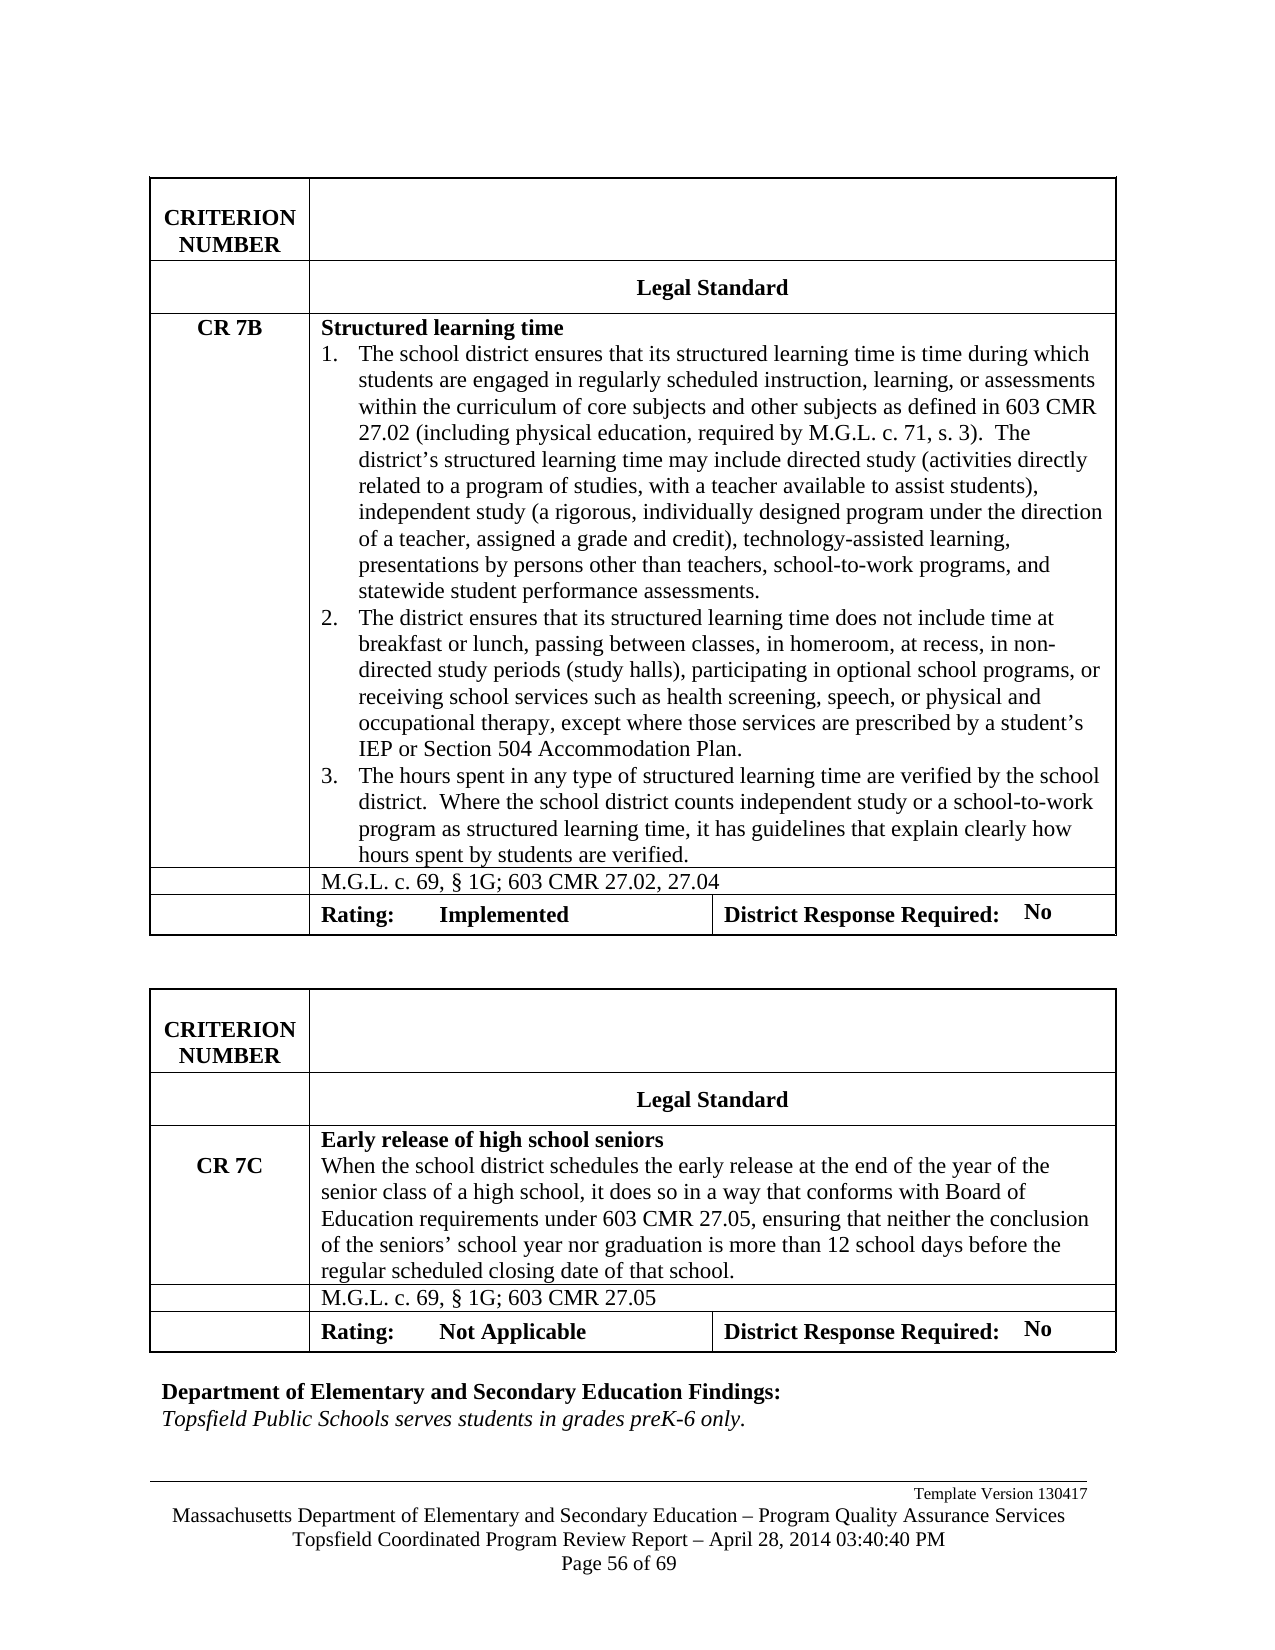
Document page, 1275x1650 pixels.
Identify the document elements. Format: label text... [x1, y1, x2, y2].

table_cell Topsfield Public Schools serves students in grades preK-6 only. [150, 1405, 1116, 1457]
table_cell CR 7C [151, 1126, 309, 1284]
table_cell Rating: [310, 1312, 422, 1351]
table_cell [151, 1312, 309, 1351]
table_cell District Response Required: [713, 895, 1012, 934]
table_header Department of Elementary and Secondary Education Findings: [150, 1379, 1116, 1405]
table_cell Structured learning time The school district ensures that its structured learning time is time during which students are engaged in regularly scheduled instruction, learning, or assessments within the curriculum of core subjects and other subjects as defined in 603 CMR 27.02 (including physical education, required by M.G.L. c. 71, s. 3). The district’s structured learning time may include directed study (activities directly related to a program of studies, with a teacher available to assist students), independent study (a rigorous, individually designed program under the direction of a teacher, assigned a grade and credit), technology-assisted learning, presentations by persons other than teachers, school-to-work programs, and statewide student performance assessments. The district ensures that its structured learning time does not include time at breakfast or lunch, passing between classes, in homeroom, at recess, in non-directed study periods (study halls), participating in optional school programs, or receiving school services such as health screening, speech, or physical and occupational therapy, except where those services are prescribed by a student’s IEP or Section 504 Accommodation Plan. The hours spent in any type of structured learning time are verified by the school district. Where the school district counts independent study or a school-to-work program as structured learning time, it has guidelines that explain clearly how hours spent by students are verified. [310, 314, 1115, 867]
table_header [310, 990, 1115, 1072]
table_cell [151, 1073, 309, 1125]
table_cell District Response Required: [713, 1312, 1012, 1351]
table_cell No [1013, 1312, 1115, 1351]
table_cell Early release of high school seniors When the school district schedules the early release at the end of the year of the senior class of a high school, it does so in a way that conforms with Board of Education requirements under 603 CMR 27.05, ensuring that neither the conclusion of the seniors’ school year nor graduation is more than 12 school days before the regular scheduled closing date of that school. [310, 1126, 1115, 1284]
table_cell [151, 261, 309, 313]
table_header [310, 179, 1115, 260]
table_cell [151, 868, 309, 894]
table_cell CR 7B [151, 314, 309, 867]
table_cell Legal Standard [310, 261, 1115, 313]
table_cell [151, 895, 309, 934]
table_cell Legal Standard [310, 1073, 1115, 1125]
table_header CRITERION NUMBER [151, 990, 309, 1072]
table_cell Not Applicable [422, 1312, 712, 1351]
table_cell Rating: [310, 895, 422, 934]
table_header CRITERION NUMBER [151, 179, 309, 260]
table_cell No [1013, 895, 1115, 934]
table_cell M.G.L. c. 69, § 1G; 603 CMR 27.02, 27.04 [310, 868, 1115, 894]
table_cell [151, 1285, 309, 1311]
table_cell M.G.L. c. 69, § 1G; 603 CMR 27.05 [310, 1285, 1115, 1311]
table_cell Implemented [422, 895, 712, 934]
